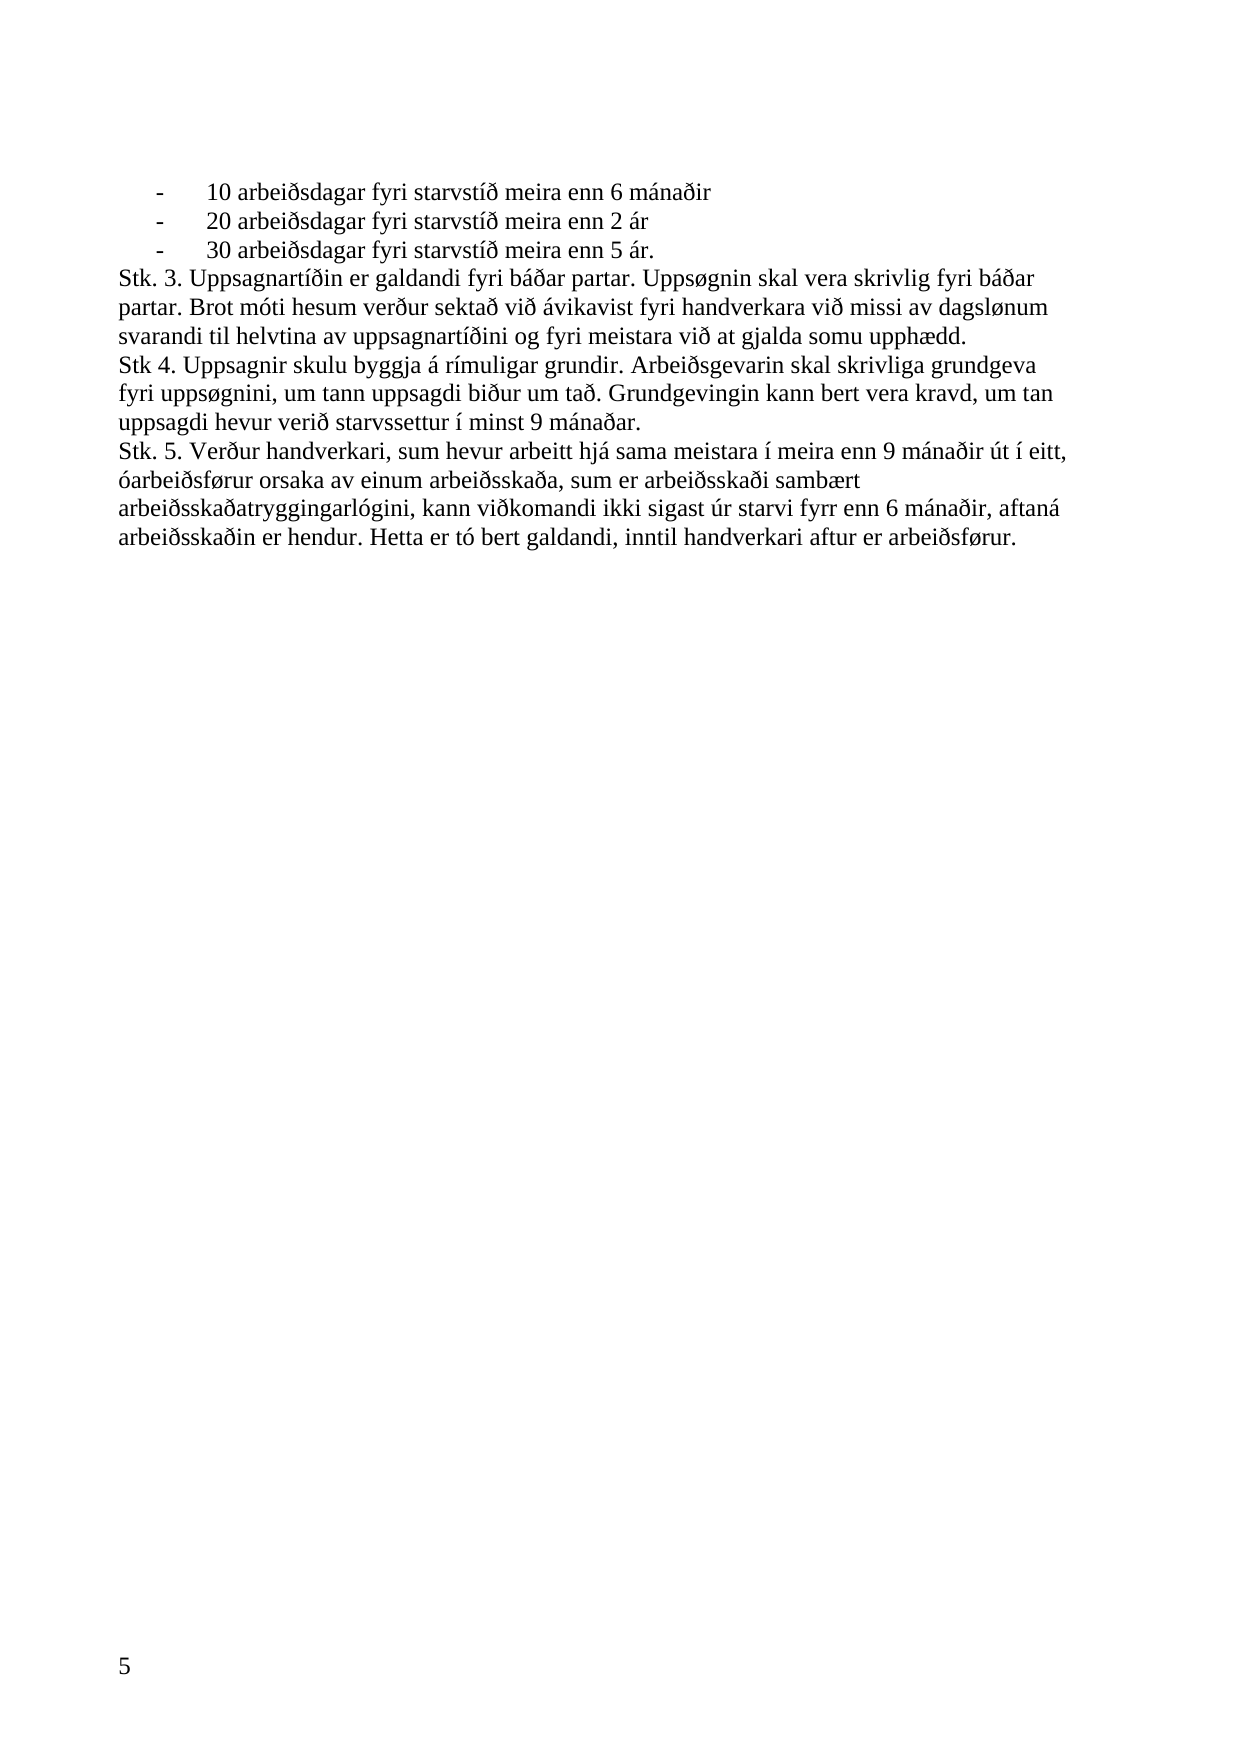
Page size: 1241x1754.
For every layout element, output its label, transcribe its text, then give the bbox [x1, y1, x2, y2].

text Stk. 3. Uppsagnartíðin er galdandi fyri báðar partar. Uppsøgnin skal vera skrivlig fyri báðar partar. Brot móti hesum verður sektað við ávikavist fyri handverkara við missi av dagslønum svarandi til helvtina av uppsagnartíðini og fyri meistara við at gjalda somu upphædd. [118, 263, 1078, 350]
text Stk. 5. Verður handverkari, sum hevur arbeitt hjá sama meistara í meira enn 9 mánaðir út í eitt, óarbeiðsførur orsaka av einum arbeiðsskaða, sum er arbeiðsskaði sambært arbeiðsskaðatryggingarlógini, kann viðkomandi ikki sigast úr starvi fyrr enn 6 mánaðir, aftaná arbeiðsskaðin er hendur. Hetta er tó bert galdandi, inntil handverkari aftur er arbeiðsførur. [118, 436, 1078, 551]
list 10 arbeiðsdagar fyri starvstíð meira enn 6 mánaðir [156, 177, 1078, 206]
text Stk 4. Uppsagnir skulu byggja á rímuligar grundir. Arbeiðsgevarin skal skrivliga grundgeva fyri uppsøgnini, um tann uppsagdi biður um tað. Grundgevingin kann bert vera kravd, um tan uppsagdi hevur verið starvssettur í minst 9 mánaðar. [118, 350, 1078, 436]
list 30 arbeiðsdagar fyri starvstíð meira enn 5 ár. [156, 235, 1078, 263]
list 20 arbeiðsdagar fyri starvstíð meira enn 2 ár [156, 206, 1078, 235]
